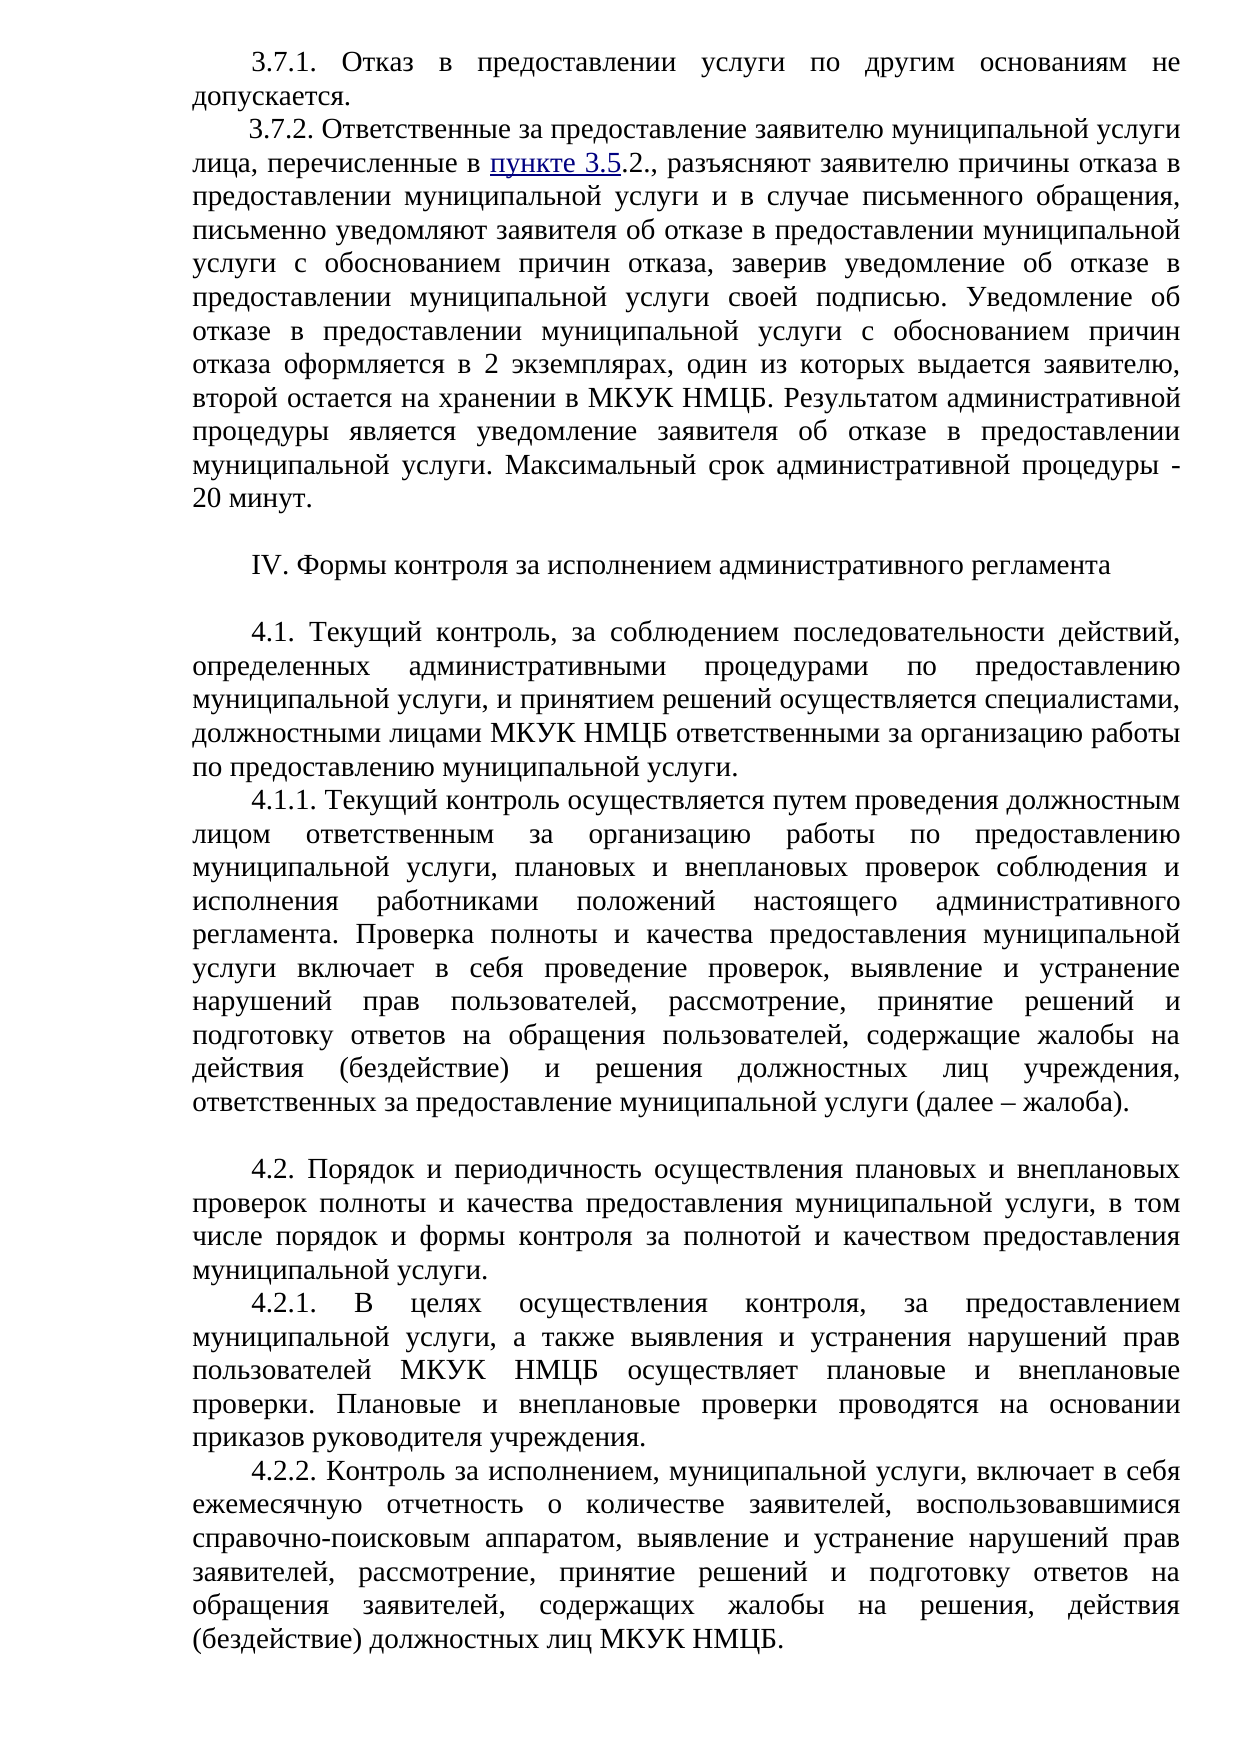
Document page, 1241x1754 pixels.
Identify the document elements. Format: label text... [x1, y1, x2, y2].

text 4.1. Текущий контроль, за соблюдением последовательности действий, определенных административными процедурами по предоставлению муниципальной услуги, и принятием решений осуществляется специалистами, должностными лицами МКУК НМЦБ ответственными за организацию работы по предоставлению муниципальной услуги. [192, 614, 1181, 782]
text 3.7.2. Ответственные за предоставление заявителю муниципальной услуги лица, перечисленные в пункте 3.5.2., разъясняют заявителю причины отказа в предоставлении муниципальной услуги и в случае письменного обращения, письменно уведомляют заявителя об отказе в предоставлении муниципальной услуги с обоснованием причин отказа, заверив уведомление об отказе в предоставлении муниципальной услуги своей подписью. Уведомление об отказе в предоставлении муниципальной услуги с обоснованием причин отказа оформляется в 2 экземплярах, один из которых выдается заявителю, второй остается на хранении в МКУК НМЦБ. Результатом административной процедуры является уведомление заявителя об отказе в предоставлении муниципальной услуги. Максимальный срок административной процедуры - 20 минут. [192, 111, 1181, 514]
text 4.1.1. Текущий контроль осуществляется путем проведения должностным лицом ответственным за организацию работы по предоставлению муниципальной услуги, плановых и внеплановых проверок соблюдения и исполнения работниками положений настоящего административного регламента. Проверка полноты и качества предоставления муниципальной услуги включает в себя проведение проверок, выявление и устранение нарушений прав пользователей, рассмотрение, принятие решений и подготовку ответов на обращения пользователей, содержащие жалобы на действия (бездействие) и решения должностных лиц учреждения, ответственных за предоставление муниципальной услуги (далее – жалоба). [192, 782, 1181, 1118]
text 4.2. Порядок и периодичность осуществления плановых и внеплановых проверок полноты и качества предоставления муниципальной услуги, в том числе порядок и формы контроля за полнотой и качеством предоставления муниципальной услуги. [192, 1151, 1181, 1285]
text 3.7.1. Отказ в предоставлении услуги по другим основаниям не допускается. [192, 44, 1181, 111]
text 4.2.2. Контроль за исполнением, муниципальной услуги, включает в себя ежемесячную отчетность о количестве заявителей, воспользовавшимися справочно-поисковым аппаратом, выявление и устранение нарушений прав заявителей, рассмотрение, принятие решений и подготовку ответов на обращения заявителей, содержащих жалобы на решения, действия (бездействие) должностных лиц МКУК НМЦБ. [192, 1453, 1181, 1654]
text IV. Формы контроля за исполнением административного регламента [192, 547, 1181, 581]
text 4.2.1. В целях осуществления контроля, за предоставлением муниципальной услуги, а также выявления и устранения нарушений прав пользователей МКУК НМЦБ осуществляет плановые и внеплановые проверки. Плановые и внеплановые проверки проводятся на основании приказов руководителя учреждения. [192, 1285, 1181, 1453]
